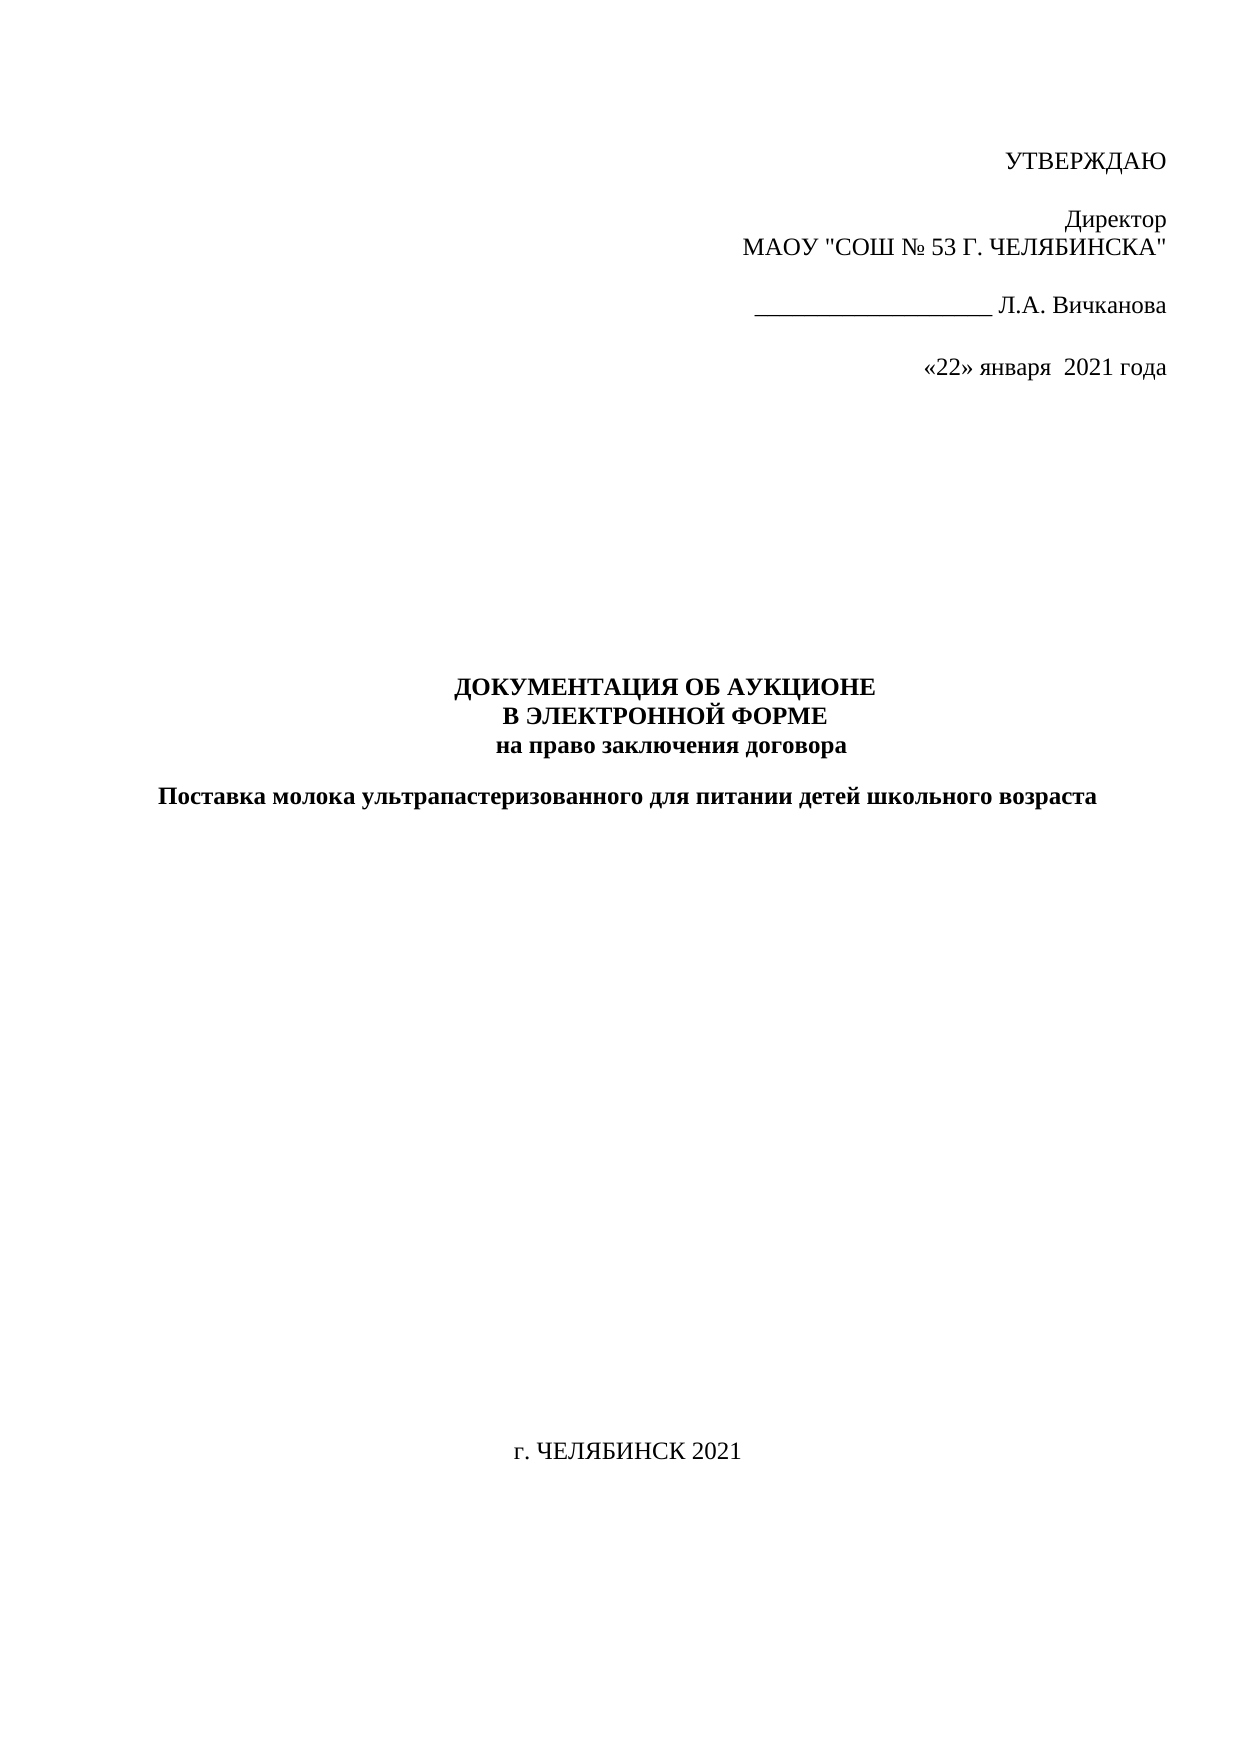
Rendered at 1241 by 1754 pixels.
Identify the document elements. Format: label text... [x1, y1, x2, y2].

text В ЭЛЕКТРОННОЙ ФОРМЕ [89, 701, 1167, 730]
text УТВЕРЖДАЮ [89, 146, 1167, 175]
text ДОКУМЕНТАЦИЯ ОБ АУКЦИОНЕ [89, 672, 1167, 701]
text Директор [89, 204, 1167, 232]
text Поставка молока ультрапастеризованного для питании детей школьного возраста [89, 787, 1167, 809]
text ___________________ Л.А. Вичканова [89, 290, 1167, 319]
text на право заключения договора [89, 730, 1167, 758]
text «22» января 2021 года [89, 352, 1167, 380]
text г. Челябинск 2021 [89, 1436, 1167, 1464]
text МАОУ "СОШ № 53 Г. ЧЕЛЯБИНСКА" [89, 232, 1167, 261]
